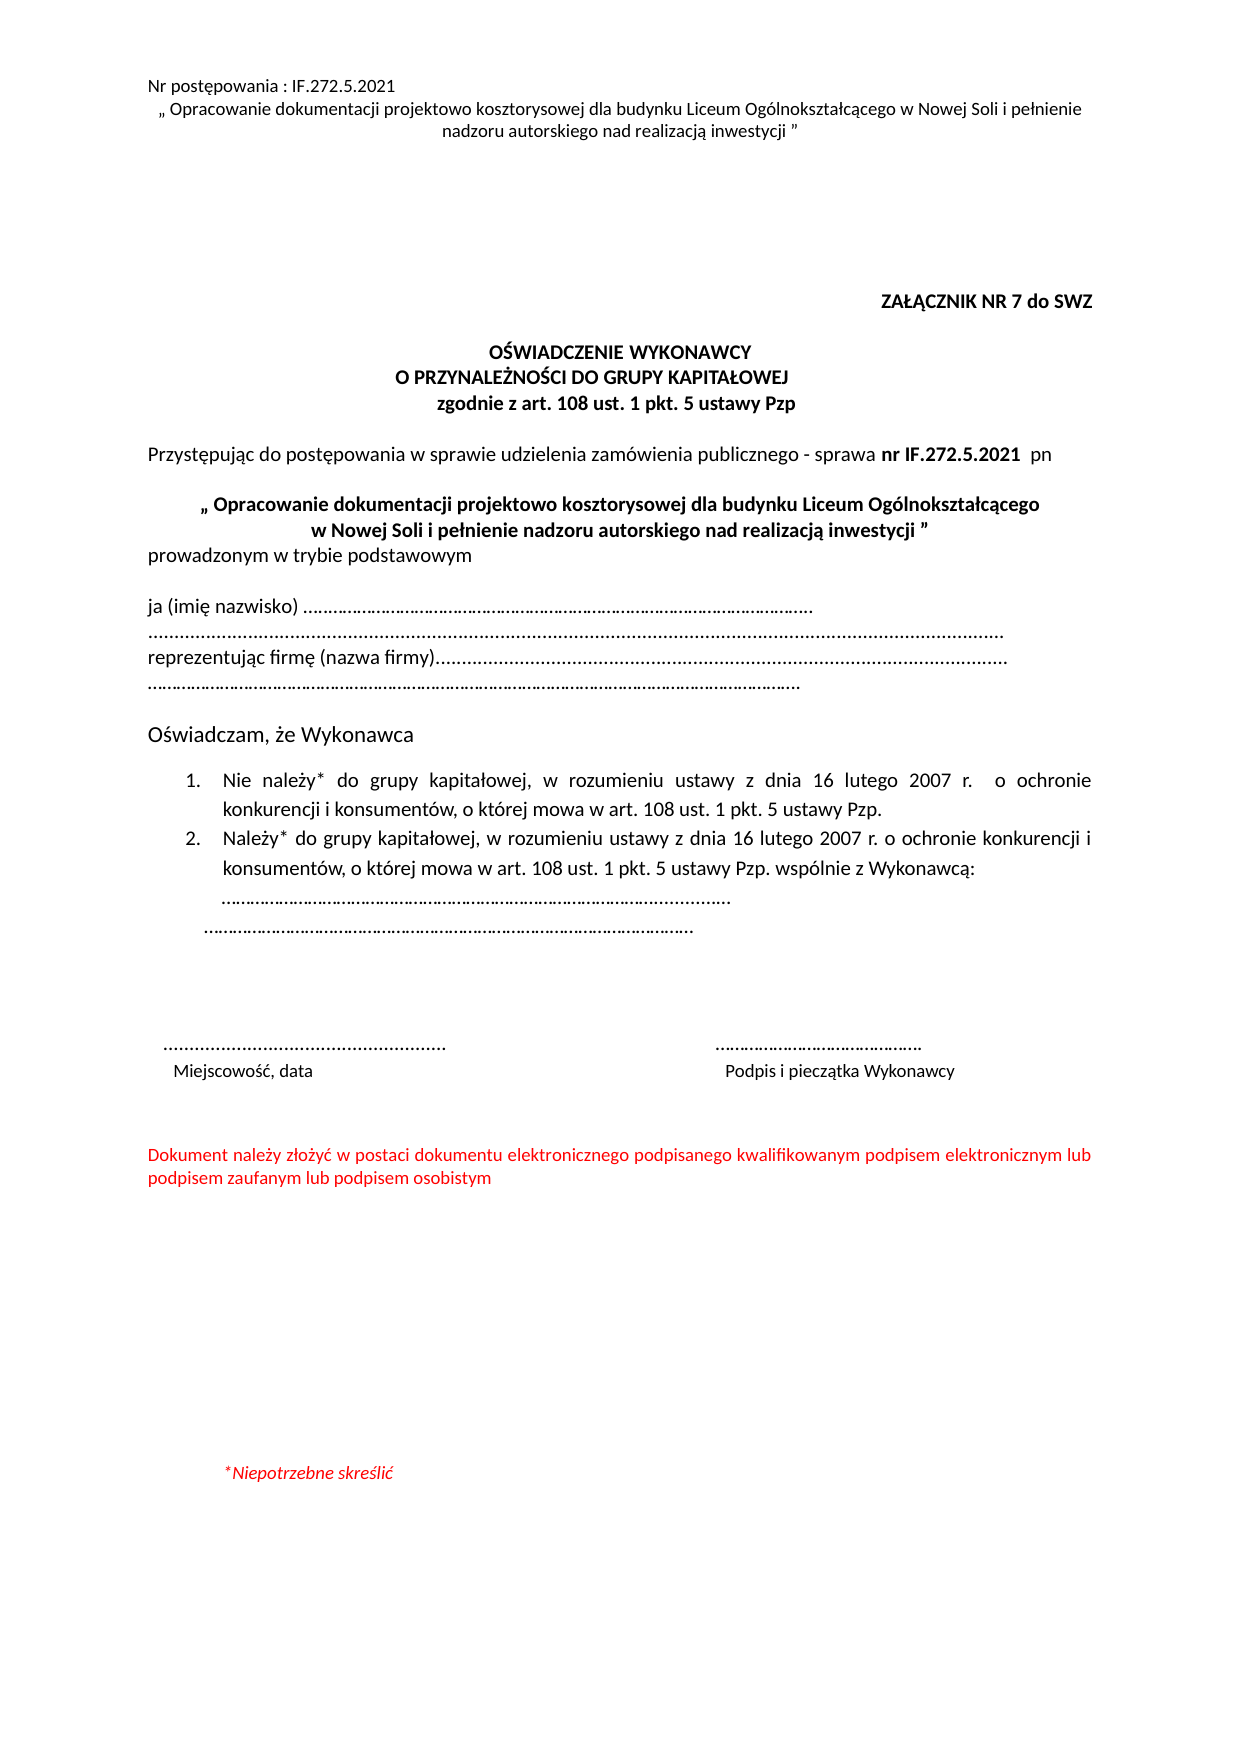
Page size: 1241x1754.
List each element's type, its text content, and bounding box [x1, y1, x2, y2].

text O PRZYNALEŻNOŚCI DO GRUPY KAPITAŁOWEJ [185, 364, 999, 390]
text ZAŁĄCZNIK NR 7 do SWZ [148, 288, 1093, 314]
list Należy* do grupy kapitałowej, w rozumieniu ustawy z dnia 16 lutego 2007 r. o ochronie konkurencji i konsumentów, o której mowa w art. 108 ust. 1 pkt. 5 ustawy Pzp. wspólnie z Wykonawcą: [185, 826, 1093, 880]
text Oświadczam, że Wykonawca [148, 720, 1093, 748]
text OŚWIADCZENIE WYKONAWCY [148, 339, 1093, 364]
text Dokument należy złożyć w postaci dokumentu elektronicznego podpisanego kwalifikowanym podpisem elektronicznym lub podpisem zaufanym lub podpisem osobistym [148, 1143, 1093, 1189]
text Miejscowość, data Podpis i pieczątka Wykonawcy [148, 1059, 1093, 1082]
text ...................................................... ……………………………………. [162, 1030, 1093, 1055]
text „ Opracowanie dokumentacji projektowo kosztorysowej dla budynku Liceum Ogólnokształcącego [148, 492, 1093, 517]
text reprezentując firmę (nazwa firmy)............................................................................................................. [148, 644, 1093, 669]
text Przystępując do postępowania w sprawie udzielenia zamówienia publicznego - sprawa nr IF.272.5.2021 pn [148, 441, 1093, 466]
list *Niepotrzebne skreślić [223, 1461, 1093, 1484]
text ja (imię nazwisko) …..……………………………………………………………………………………….. [148, 593, 1093, 619]
text w Nowej Soli i pełnienie nadzoru autorskiego nad realizacją inwestycji ” [148, 517, 1093, 542]
text ………………………………………………………………………………………………………………………. [148, 669, 1093, 695]
text ................................................................................................................................................................... [148, 619, 1093, 644]
text zgodnie z art. 108 ust. 1 pkt. 5 ustawy Pzp [148, 390, 1085, 415]
text ………………………………………………………………………………………… [148, 913, 1093, 938]
text prowadzonym w trybie podstawowym [148, 542, 1093, 568]
text ………………………………………………………………………………............… [148, 884, 1093, 909]
list Nie należy* do grupy kapitałowej, w rozumieniu ustawy z dnia 16 lutego 2007 r. o ochronie konkurencji i konsumentów, o której mowa w art. 108 ust. 1 pkt. 5 ustawy Pzp. [185, 767, 1093, 822]
